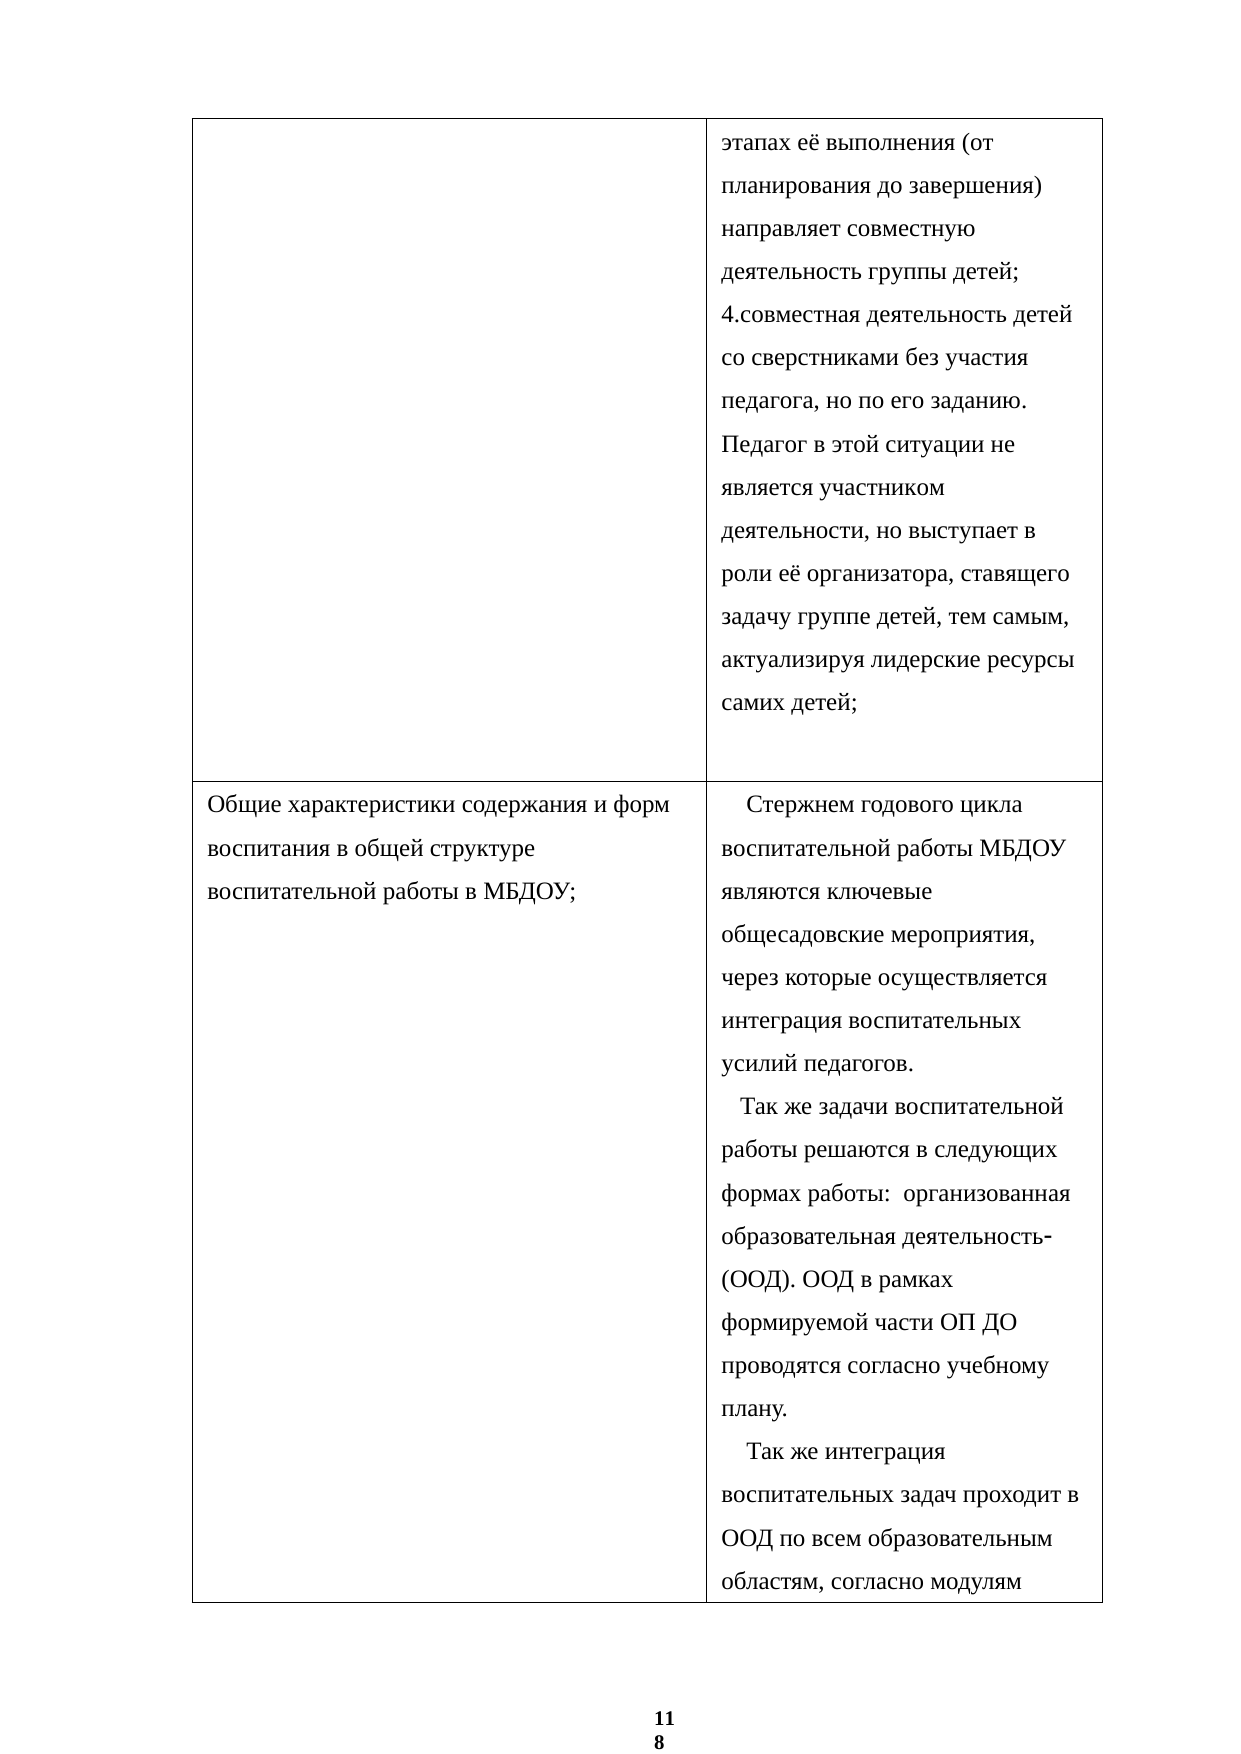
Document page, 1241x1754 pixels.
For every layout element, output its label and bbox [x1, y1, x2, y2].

table_cell [707, 782, 1102, 1602]
table_cell [707, 119, 1102, 781]
table_cell [193, 119, 706, 781]
table_cell [193, 782, 706, 1602]
